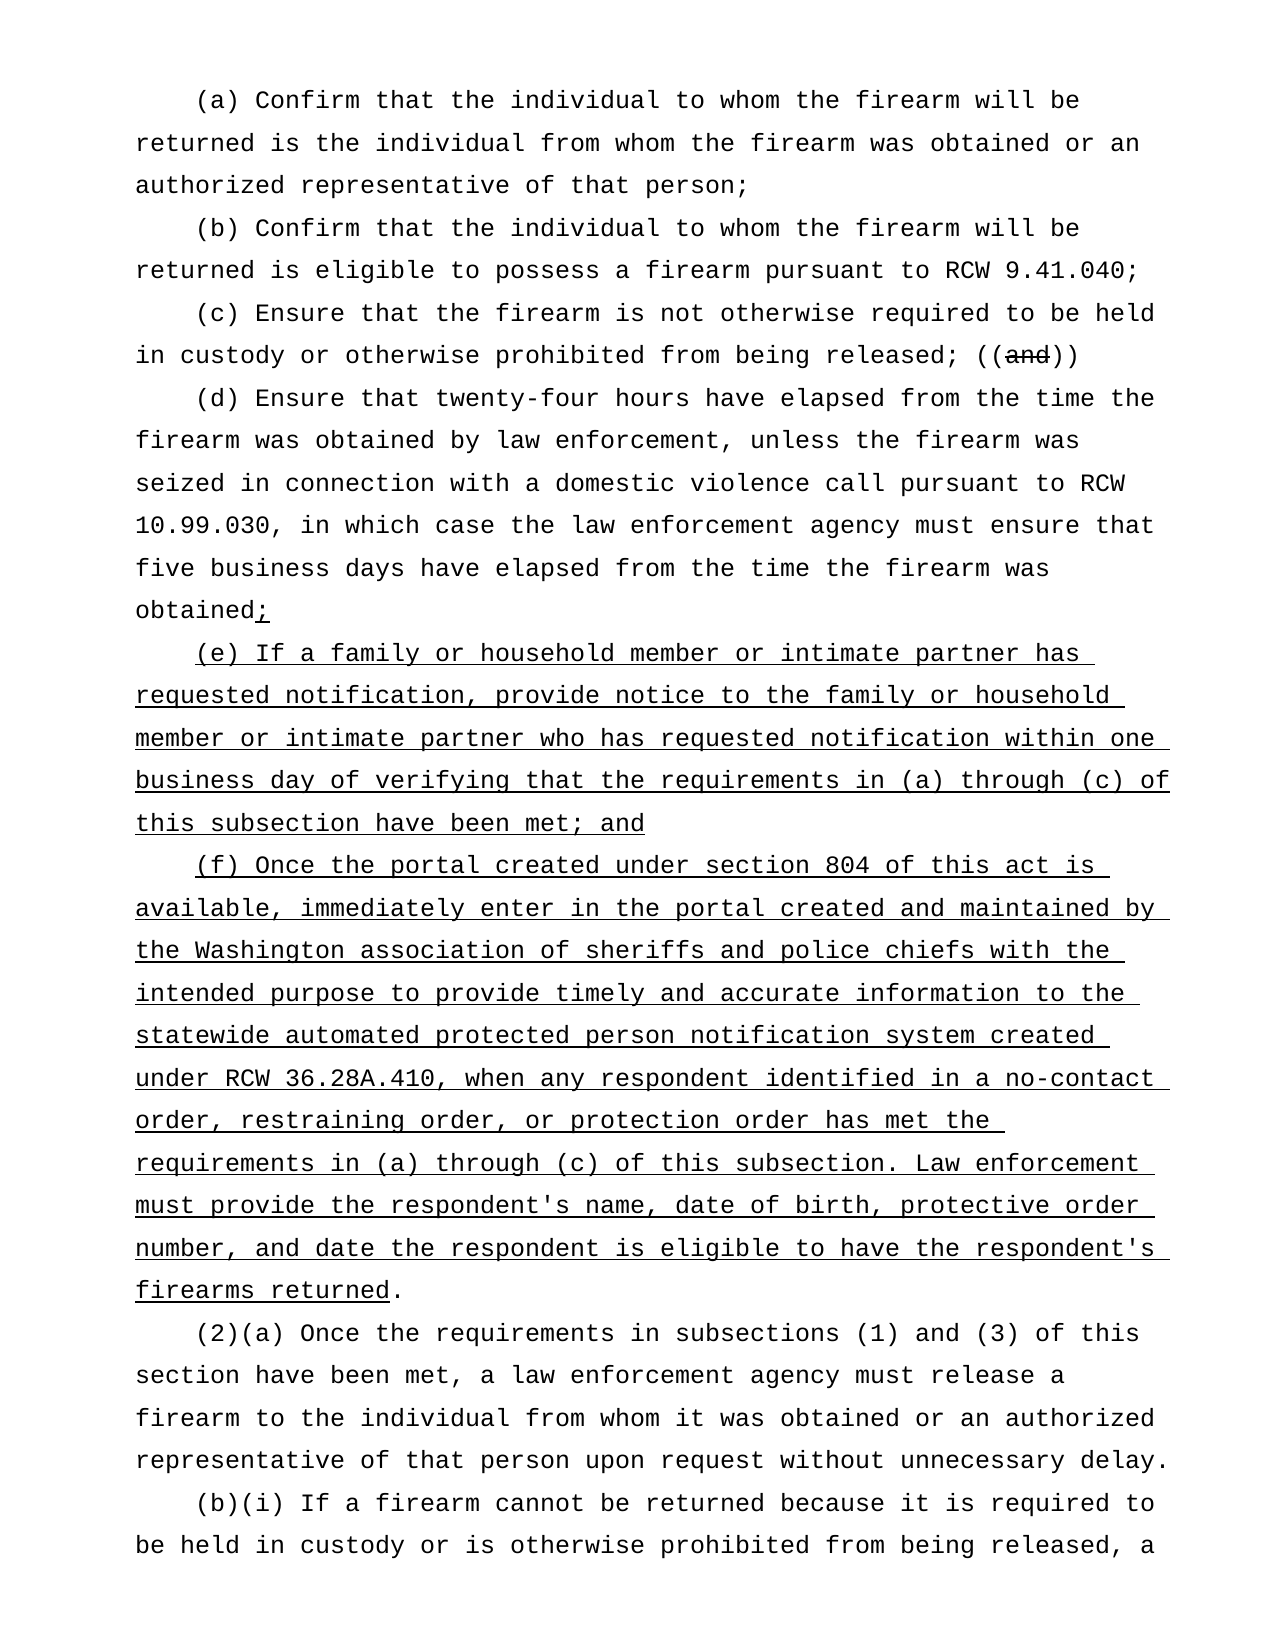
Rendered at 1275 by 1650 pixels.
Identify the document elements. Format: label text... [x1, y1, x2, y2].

text (a) Confirm that the individual to whom the firearm will be returned is the individual from whom the firearm was obtained or an authorized representative of that person; [135, 75, 1170, 202]
text (f) Once the portal created under section 804 of this act is available, immediately enter in the portal created and maintained by the Washington association of sheriffs and police chiefs with the intended purpose to provide timely and accurate information to the statewide automated protected person notification system created under RCW 36.28A.410, when any respondent identified in a no-contact order, restraining order, or protection order has met the requirements in (a) through (c) of this subsection. Law enforcement must provide the respondent's name, date of birth, protective order number, and date the respondent is eligible to have the respondent's firearms returned. [135, 1260, 1170, 1307]
text (2)(a) Once the requirements in subsections (1) and (3) of this section have been met, a law enforcement agency must release a firearm to the individual from whom it was obtained or an authorized representative of that person upon request without unnecessary delay. [135, 1307, 1170, 1477]
text (b) Confirm that the individual to whom the firearm will be returned is eligible to possess a firearm pursuant to RCW 9.41.040; [135, 202, 1170, 287]
text (e) If a family or household member or intimate partner has requested notification, provide notice to the family or household member or intimate partner who has requested notification within one business day of verifying that the requirements in (a) through (c) of this subsection have been met; and [135, 750, 1170, 791]
text (e) If a family or household member or intimate partner has requested notification, provide notice to the family or household member or intimate partner who has requested notification within one business day of verifying that the requirements in (a) through (c) of this subsection have been met; and [135, 627, 1170, 749]
text (d) Ensure that twenty-four hours have elapsed from the time the firearm was obtained by law enforcement, unless the firearm was seized in connection with a domestic violence call pursuant to RCW 10.99.030, in which case the law enforcement agency must ensure that five business days have elapsed from the time the firearm was obtained; [135, 372, 1170, 627]
text (c) Ensure that the firearm is not otherwise required to be held in custody or otherwise prohibited from being released; ((and)) [135, 287, 1170, 372]
text (f) Once the portal created under section 804 of this act is available, immediately enter in the portal created and maintained by the Washington association of sheriffs and police chiefs with the intended purpose to provide timely and accurate information to the statewide automated protected person notification system created under RCW 36.28A.410, when any respondent identified in a no-contact order, restraining order, or protection order has met the requirements in (a) through (c) of this subsection. Law enforcement must provide the respondent's name, date of birth, protective order number, and date the respondent is eligible to have the respondent's firearms returned. [135, 920, 1170, 1089]
text (e) If a family or household member or intimate partner has requested notification, provide notice to the family or household member or intimate partner who has requested notification within one business day of verifying that the requirements in (a) through (c) of this subsection have been met; and [135, 793, 1170, 840]
text (f) Once the portal created under section 804 of this act is available, immediately enter in the portal created and maintained by the Washington association of sheriffs and police chiefs with the intended purpose to provide timely and accurate information to the statewide automated protected person notification system created under RCW 36.28A.410, when any respondent identified in a no-contact order, restraining order, or protection order has met the requirements in (a) through (c) of this subsection. Law enforcement must provide the respondent's name, date of birth, protective order number, and date the respondent is eligible to have the respondent's firearms returned. [135, 1090, 1170, 1259]
text (f) Once the portal created under section 804 of this act is available, immediately enter in the portal created and maintained by the Washington association of sheriffs and police chiefs with the intended purpose to provide timely and accurate information to the statewide automated protected person notification system created under RCW 36.28A.410, when any respondent identified in a no-contact order, restraining order, or protection order has met the requirements in (a) through (c) of this subsection. Law enforcement must provide the respondent's name, date of birth, protective order number, and date the respondent is eligible to have the respondent's firearms returned. [135, 840, 1170, 919]
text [135, 1477, 1170, 1562]
